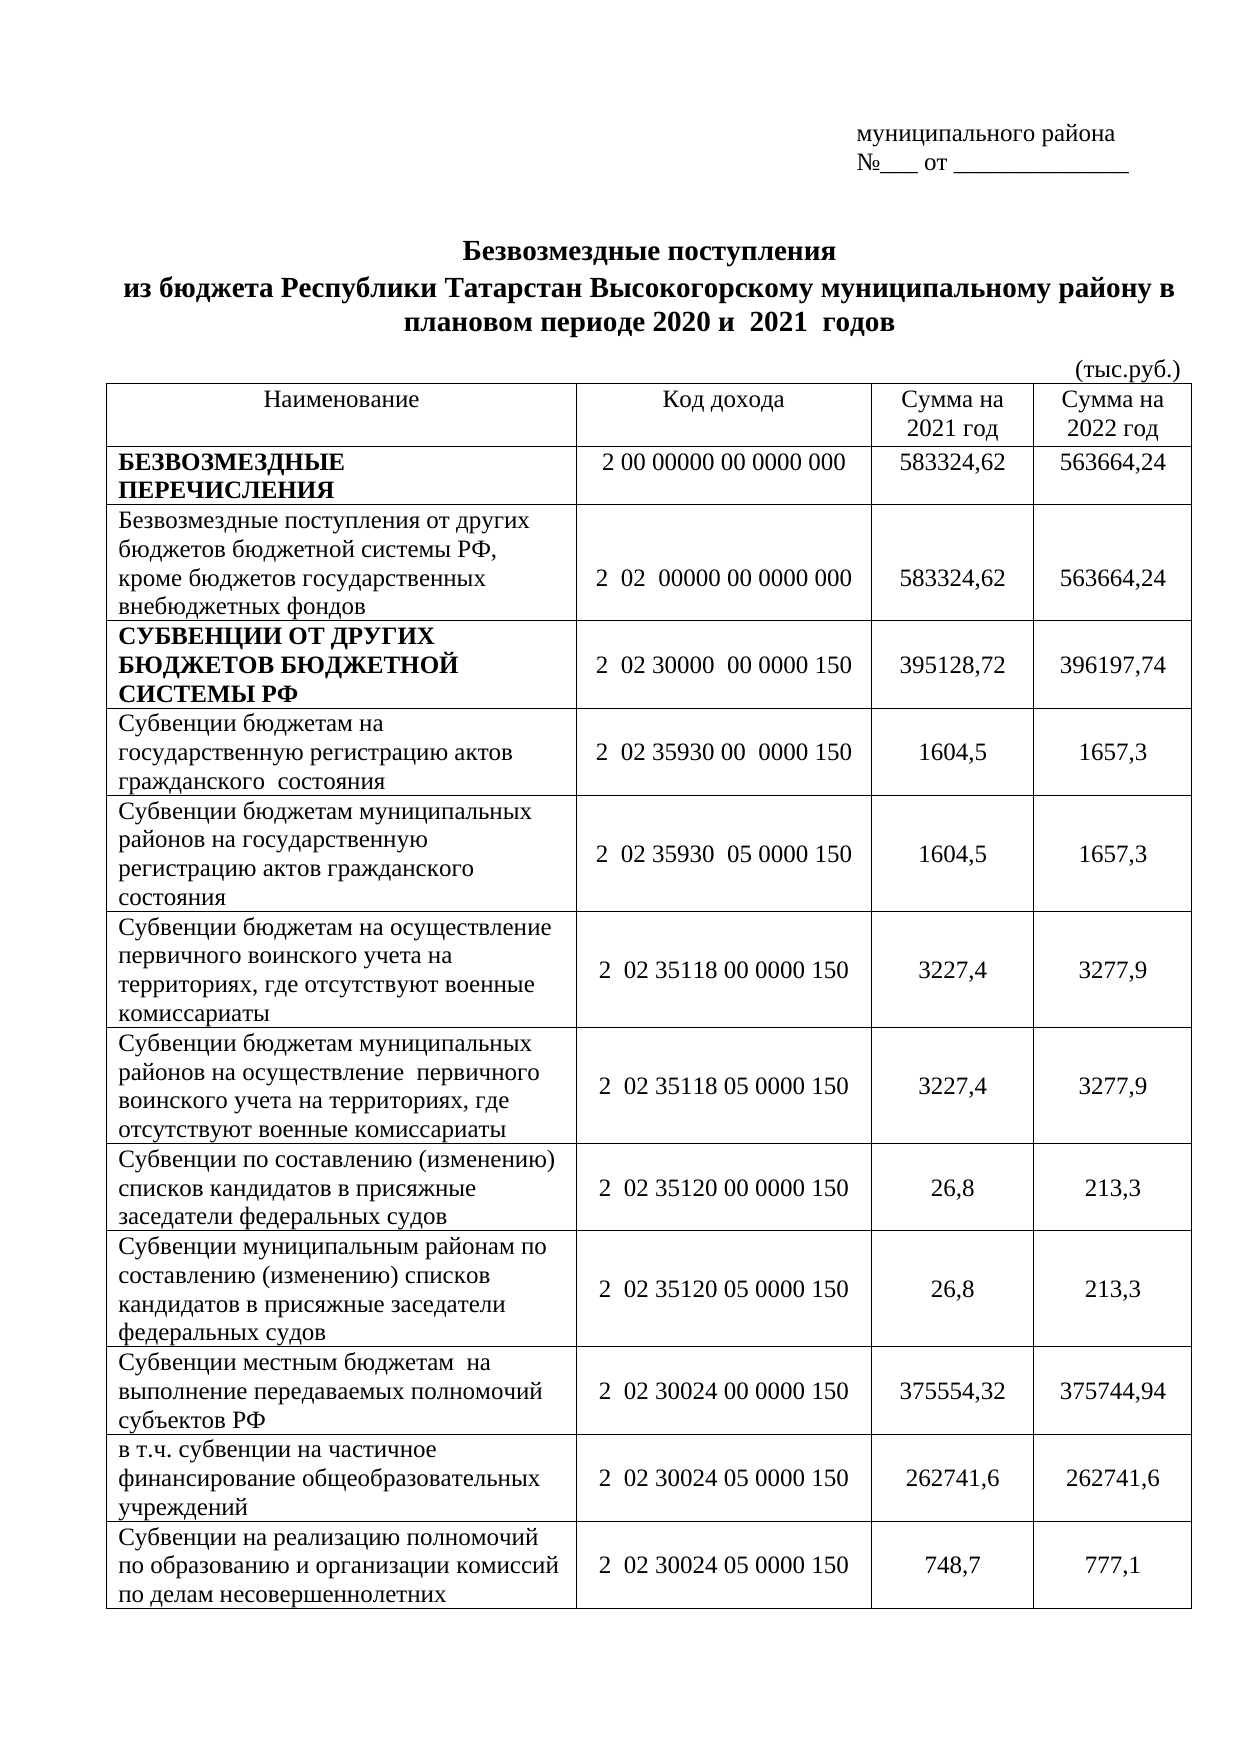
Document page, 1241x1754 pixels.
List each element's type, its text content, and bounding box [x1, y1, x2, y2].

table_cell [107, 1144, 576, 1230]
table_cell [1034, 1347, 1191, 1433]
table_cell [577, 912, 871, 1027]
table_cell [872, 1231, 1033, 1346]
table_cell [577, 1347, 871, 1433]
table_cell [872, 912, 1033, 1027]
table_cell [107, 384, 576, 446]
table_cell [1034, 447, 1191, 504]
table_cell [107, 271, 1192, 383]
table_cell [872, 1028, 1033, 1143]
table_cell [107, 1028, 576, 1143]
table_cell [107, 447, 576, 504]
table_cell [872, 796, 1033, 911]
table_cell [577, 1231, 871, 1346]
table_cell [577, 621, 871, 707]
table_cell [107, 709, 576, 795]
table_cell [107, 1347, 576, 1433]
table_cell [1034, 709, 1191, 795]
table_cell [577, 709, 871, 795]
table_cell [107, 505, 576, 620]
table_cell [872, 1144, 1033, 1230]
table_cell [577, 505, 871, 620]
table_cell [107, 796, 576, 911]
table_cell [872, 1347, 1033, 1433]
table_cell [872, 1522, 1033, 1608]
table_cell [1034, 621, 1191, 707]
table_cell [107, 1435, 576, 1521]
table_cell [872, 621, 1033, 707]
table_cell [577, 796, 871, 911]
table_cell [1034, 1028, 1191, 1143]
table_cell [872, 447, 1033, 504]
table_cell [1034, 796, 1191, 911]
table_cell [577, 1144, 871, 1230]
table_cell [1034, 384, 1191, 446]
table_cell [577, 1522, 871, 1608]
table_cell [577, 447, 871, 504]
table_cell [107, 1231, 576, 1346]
text муниципального района [118, 118, 1181, 147]
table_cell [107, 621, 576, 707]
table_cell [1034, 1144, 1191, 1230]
text №___ от ______________ [118, 147, 1181, 176]
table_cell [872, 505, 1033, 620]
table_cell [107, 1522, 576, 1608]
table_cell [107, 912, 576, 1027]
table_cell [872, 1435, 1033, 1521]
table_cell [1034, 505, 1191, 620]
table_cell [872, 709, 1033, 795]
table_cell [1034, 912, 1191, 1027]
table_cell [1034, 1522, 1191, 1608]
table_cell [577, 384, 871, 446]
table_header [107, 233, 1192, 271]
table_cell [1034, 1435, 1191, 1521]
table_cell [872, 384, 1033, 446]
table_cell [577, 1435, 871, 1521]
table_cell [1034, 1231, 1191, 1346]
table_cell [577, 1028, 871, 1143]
